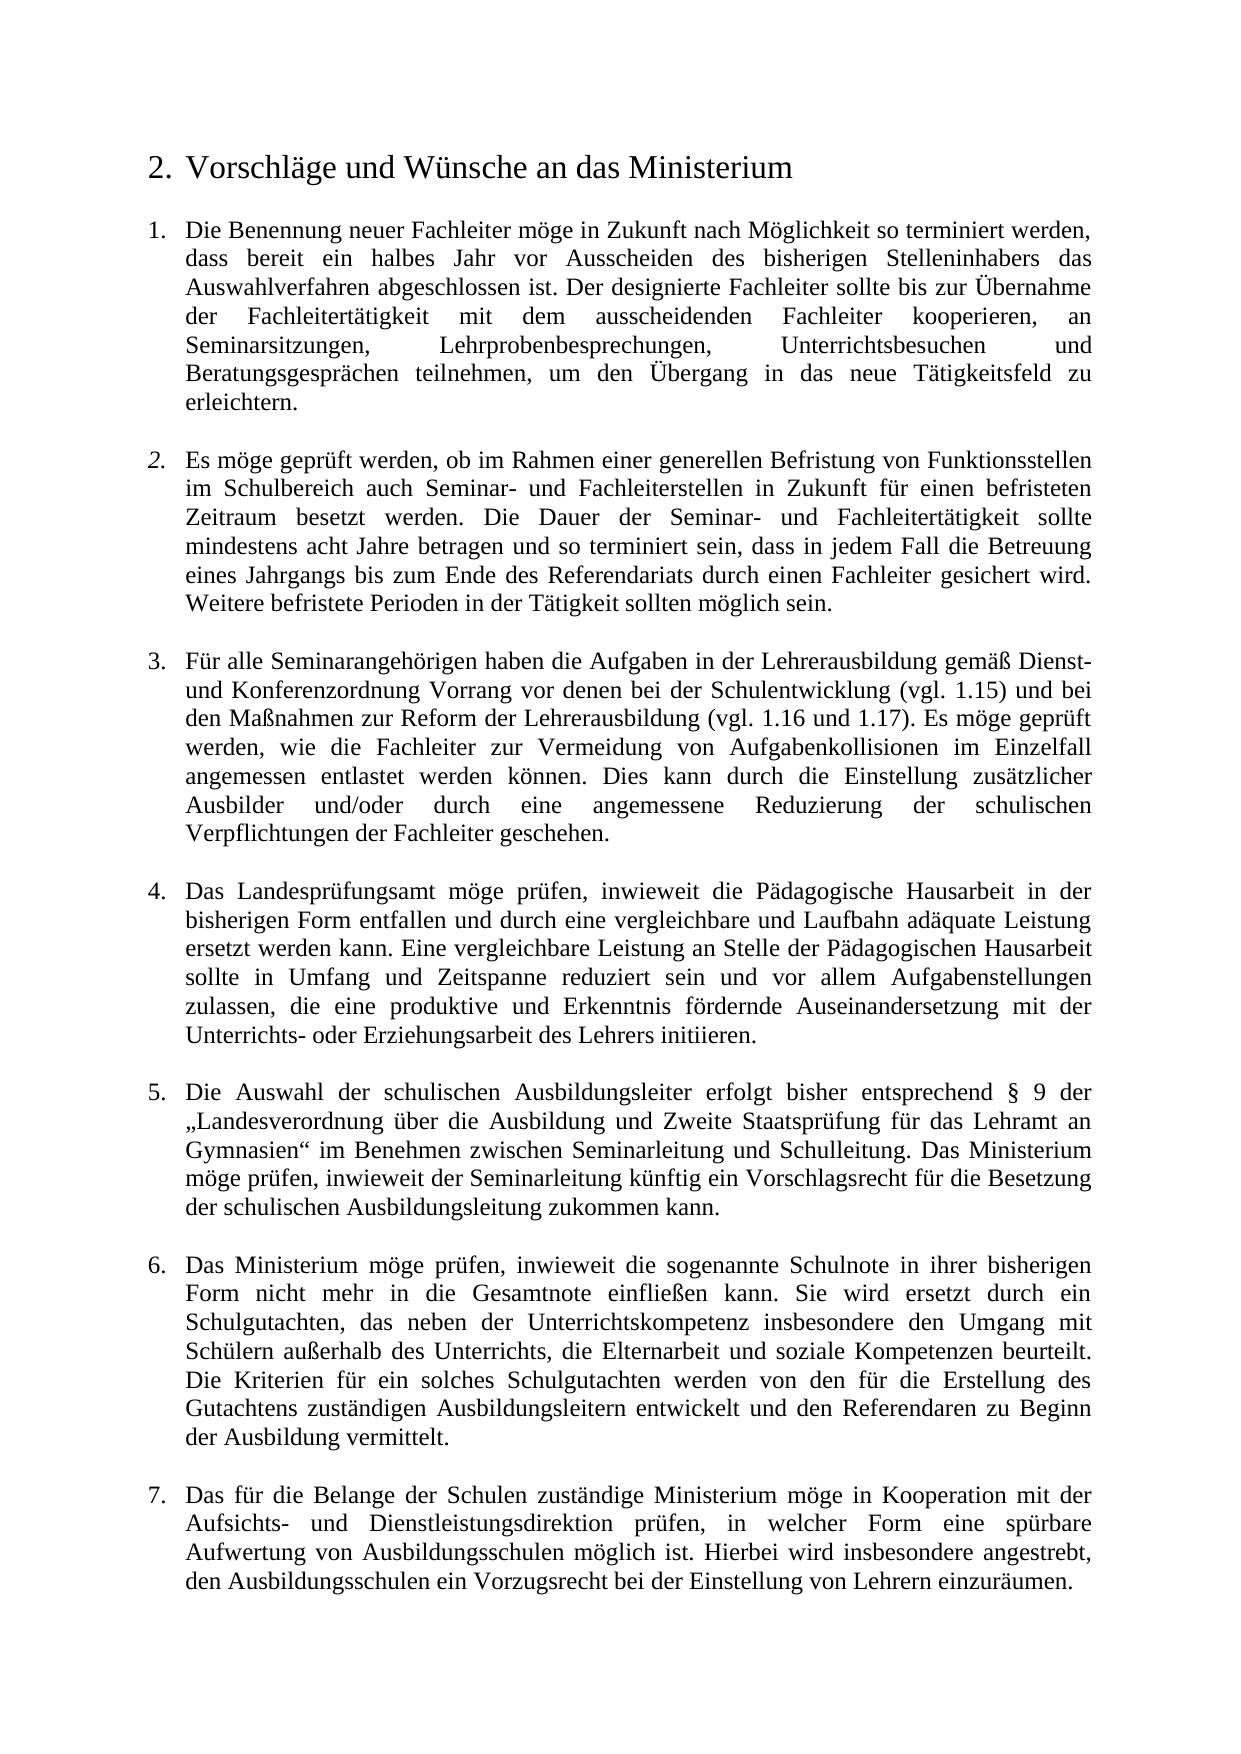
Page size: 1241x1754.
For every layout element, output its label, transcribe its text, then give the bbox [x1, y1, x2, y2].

list Die Benennung neuer Fachleiter möge in Zukunft nach Möglichkeit so terminiert werden, dass bereit ein halbes Jahr vor Ausscheiden des bisherigen Stelleninhabers das Auswahlverfahren abgeschlossen ist. Der designierte Fachleiter sollte bis zur Übernahme der Fachleitertätigkeit mit dem ausscheidenden Fachleiter kooperieren, an Seminarsitzungen, Lehrprobenbesprechungen, Unterrichtsbesuchen und Beratungsgesprächen teilnehmen, um den Übergang in das neue Tätigkeitsfeld zu erleichtern. [148, 215, 1093, 416]
list Das Landesprüfungsamt möge prüfen, inwieweit die Pädagogische Hausarbeit in der bisherigen Form entfallen und durch eine vergleichbare und Laufbahn adäquate Leistung ersetzt werden kann. Eine vergleichbare Leistung an Stelle der Pädagogischen Hausarbeit sollte in Umfang und Zeitspanne reduziert sein und vor allem Aufgabenstellungen zulassen, die eine produktive und Erkenntnis fördernde Auseinandersetzung mit der Unterrichts- oder Erziehungsarbeit des Lehrers initiieren. [148, 876, 1093, 1048]
list Vorschläge und Wünsche an das Ministerium [148, 148, 1093, 186]
list Es möge geprüft werden, ob im Rahmen einer generellen Befristung von Funktionsstellen im Schulbereich auch Seminar- und Fachleiterstellen in Zukunft für einen befristeten Zeitraum besetzt werden. Die Dauer der Seminar- und Fachleitertätigkeit sollte mindestens acht Jahre betragen und so terminiert sein, dass in jedem Fall die Betreuung eines Jahrgangs bis zum Ende des Referendariats durch einen Fachleiter gesichert wird. Weitere befristete Perioden in der Tätigkeit sollten möglich sein. [148, 445, 1093, 617]
list Das Ministerium möge prüfen, inwieweit die sogenannte Schulnote in ihrer bisherigen Form nicht mehr in die Gesamtnote einfließen kann. Sie wird ersetzt durch ein Schulgutachten, das neben der Unterrichtskompetenz insbesondere den Umgang mit Schülern außerhalb des Unterrichts, die Elternarbeit und soziale Kompetenzen beurteilt. Die Kriterien für ein solches Schulgutachten werden von den für die Erstellung des Gutachtens zuständigen Ausbildungsleitern entwickelt und den Referendaren zu Beginn der Ausbildung vermittelt. [148, 1250, 1093, 1451]
list Das für die Belange der Schulen zuständige Ministerium möge in Kooperation mit der Aufsichts- und Dienstleistungsdirektion prüfen, in welcher Form eine spürbare Aufwertung von Ausbildungsschulen möglich ist. Hierbei wird insbesondere angestrebt, den Ausbildungsschulen ein Vorzugsrecht bei der Einstellung von Lehrern einzuräumen. [148, 1480, 1093, 1595]
list Für alle Seminarangehörigen haben die Aufgaben in der Lehrerausbildung gemäß Dienst- und Konferenzordnung Vorrang vor denen bei der Schulentwicklung (vgl. 1.15) und bei den Maßnahmen zur Reform der Lehrerausbildung (vgl. 1.16 und 1.17). Es möge geprüft werden, wie die Fachleiter zur Vermeidung von Aufgabenkollisionen im Einzelfall angemessen entlastet werden können. Dies kann durch die Einstellung zusätzlicher Ausbilder und/oder durch eine angemessene Reduzierung der schulischen Verpflichtungen der Fachleiter geschehen. [148, 646, 1093, 847]
list Die Auswahl der schulischen Ausbildungsleiter erfolgt bisher entsprechend § 9 der „Landesverordnung über die Ausbildung und Zweite Staatsprüfung für das Lehramt an Gymnasien“ im Benehmen zwischen Seminarleitung und Schulleitung. Das Ministerium möge prüfen, inwieweit der Seminarleitung künftig ein Vorschlagsrecht für die Besetzung der schulischen Ausbildungsleitung zukommen kann. [148, 1077, 1093, 1221]
